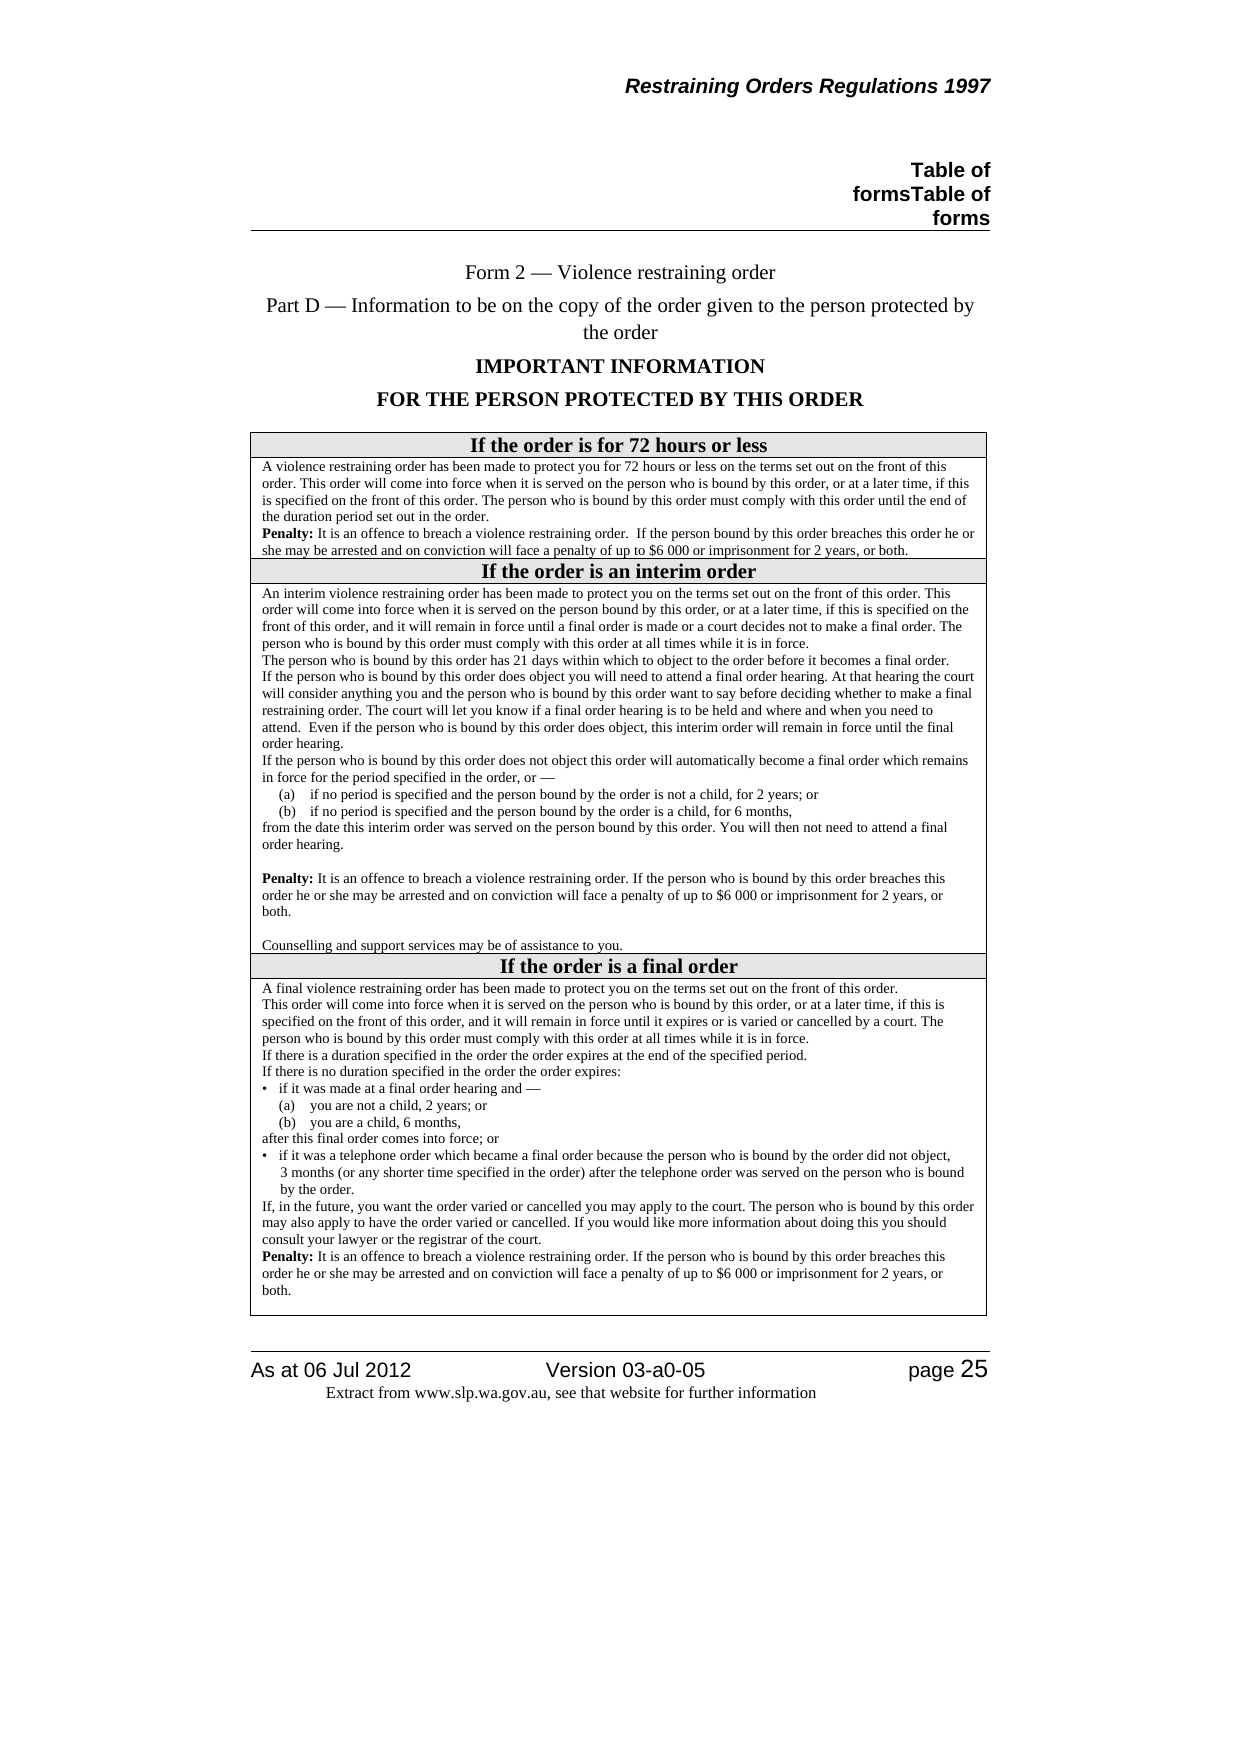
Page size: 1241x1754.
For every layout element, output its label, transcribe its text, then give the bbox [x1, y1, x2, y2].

table_header If the order is for 72 hours or less [251, 433, 986, 457]
table_cell A violence restraining order has been made to protect you for 72 hours or less on the terms set out on the front of this order. This order will come into force when it is served on the person who is bound by this order, or at a later time, if this is specified on the front of this order. The person who is bound by this order must comply with this order until the end of the duration period set out in the order. Penalty: It is an offence to breach a violence restraining order. If the person bound by this order breaches this order he or she may be arrested and on conviction will face a penalty of up to $6 000 or imprisonment for 2 years, or both. [251, 458, 986, 558]
subtitle Part D — Information to be on the copy of the order given to the person protected by the order [265, 290, 975, 344]
table_cell If the order is an interim order [251, 559, 986, 583]
table_cell If the order is a final order [251, 954, 986, 978]
table_cell An interim violence restraining order has been made to protect you on the terms set out on the front of this order. This order will come into force when it is served on the person bound by this order, or at a later time, if this is specified on the front of this order, and it will remain in force until a final order is made or a court decides not to make a final order. The person who is bound by this order must comply with this order at all times while it is in force. The person who is bound by this order has 21 days within which to object to the order before it becomes a final order. If the person who is bound by this order does object you will need to attend a final order hearing. At that hearing the court will consider anything you and the person who is bound by this order want to say before deciding whether to make a final restraining order. The court will let you know if a final order hearing is to be held and where and when you need to attend. Even if the person who is bound by this order does object, this interim order will remain in force until the final order hearing. If the person who is bound by this order does not object this order will automatically become a final order which remains in force for the period specified in the order, or — (a) if no period is specified and the person bound by the order is not a child, for 2 years; or (b) if no period is specified and the person bound by the order is a child, for 6 months, from the date this interim order was served on the person bound by this order. You will then not need to attend a final order hearing. Penalty: It is an offence to breach a violence restraining order. If the person who is bound by this order breaches this order he or she may be arrested and on conviction will face a penalty of up to $6 000 or imprisonment for 2 years, or both. Counselling and support services may be of assistance to you. [251, 584, 986, 953]
subtitle Form 2 — Violence restraining order [265, 257, 975, 284]
subtitle IMPORTANT INFORMATION [265, 351, 975, 378]
subtitle FOR THE PERSON PROTECTED BY THIS ORDER [265, 384, 975, 411]
